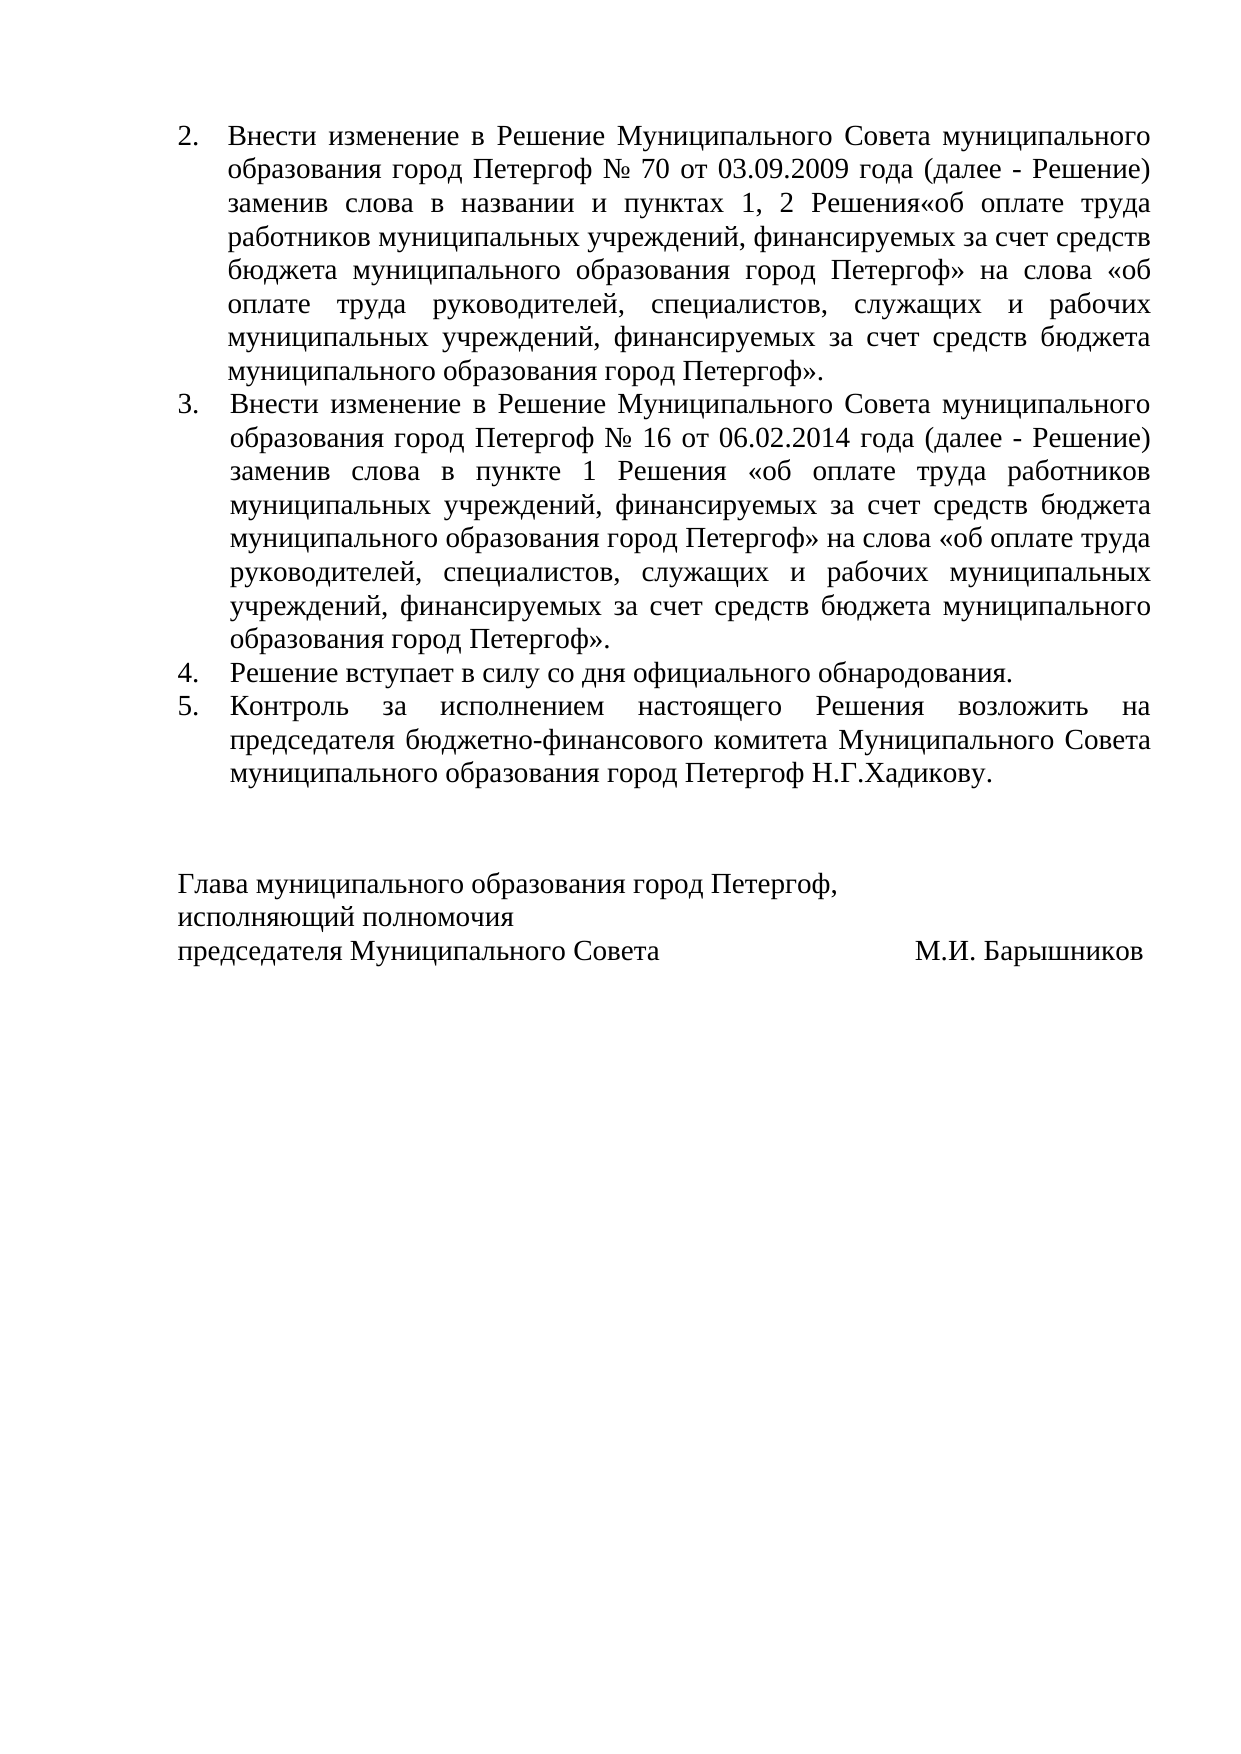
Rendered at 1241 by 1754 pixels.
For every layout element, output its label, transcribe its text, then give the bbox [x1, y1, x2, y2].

text Глава муниципального образования город Петергоф, [177, 866, 1152, 899]
list Внести изменение в Решение Муниципального Совета муниципального образования город Петергоф № 16 от 06.02.2014 года (далее - Решение) заменив слова в пункте 1 Решения «об оплате труда работников муниципальных учреждений, финансируемых за счет средств бюджета муниципального образования город Петергоф» на слова «об оплате труда руководителей, специалистов, служащих и рабочих муниципальных учреждений, финансируемых за счет средств бюджета муниципального образования город Петергоф». [177, 386, 1152, 655]
list Решение вступает в силу со дня официального обнародования. [177, 655, 1152, 688]
text председателя Муниципального Совета М.И. Барышников [177, 933, 1152, 967]
list Внести изменение в Решение Муниципального Совета муниципального образования город Петергоф № 70 от 03.09.2009 года (далее - Решение) заменив слова в названии и пунктах 1, 2 Решения«об оплате труда работников муниципальных учреждений, финансируемых за счет средств бюджета муниципального образования город Петергоф» на слова «об оплате труда руководителей, специалистов, служащих и рабочих муниципальных учреждений, финансируемых за счет средств бюджета муниципального образования город Петергоф». [177, 118, 1152, 386]
text исполняющий полномочия [177, 899, 1152, 933]
list Контроль за исполнением настоящего Решения возложить на председателя бюджетно-финансового комитета Муниципального Совета муниципального образования город Петергоф Н.Г.Хадикову. [177, 688, 1152, 789]
